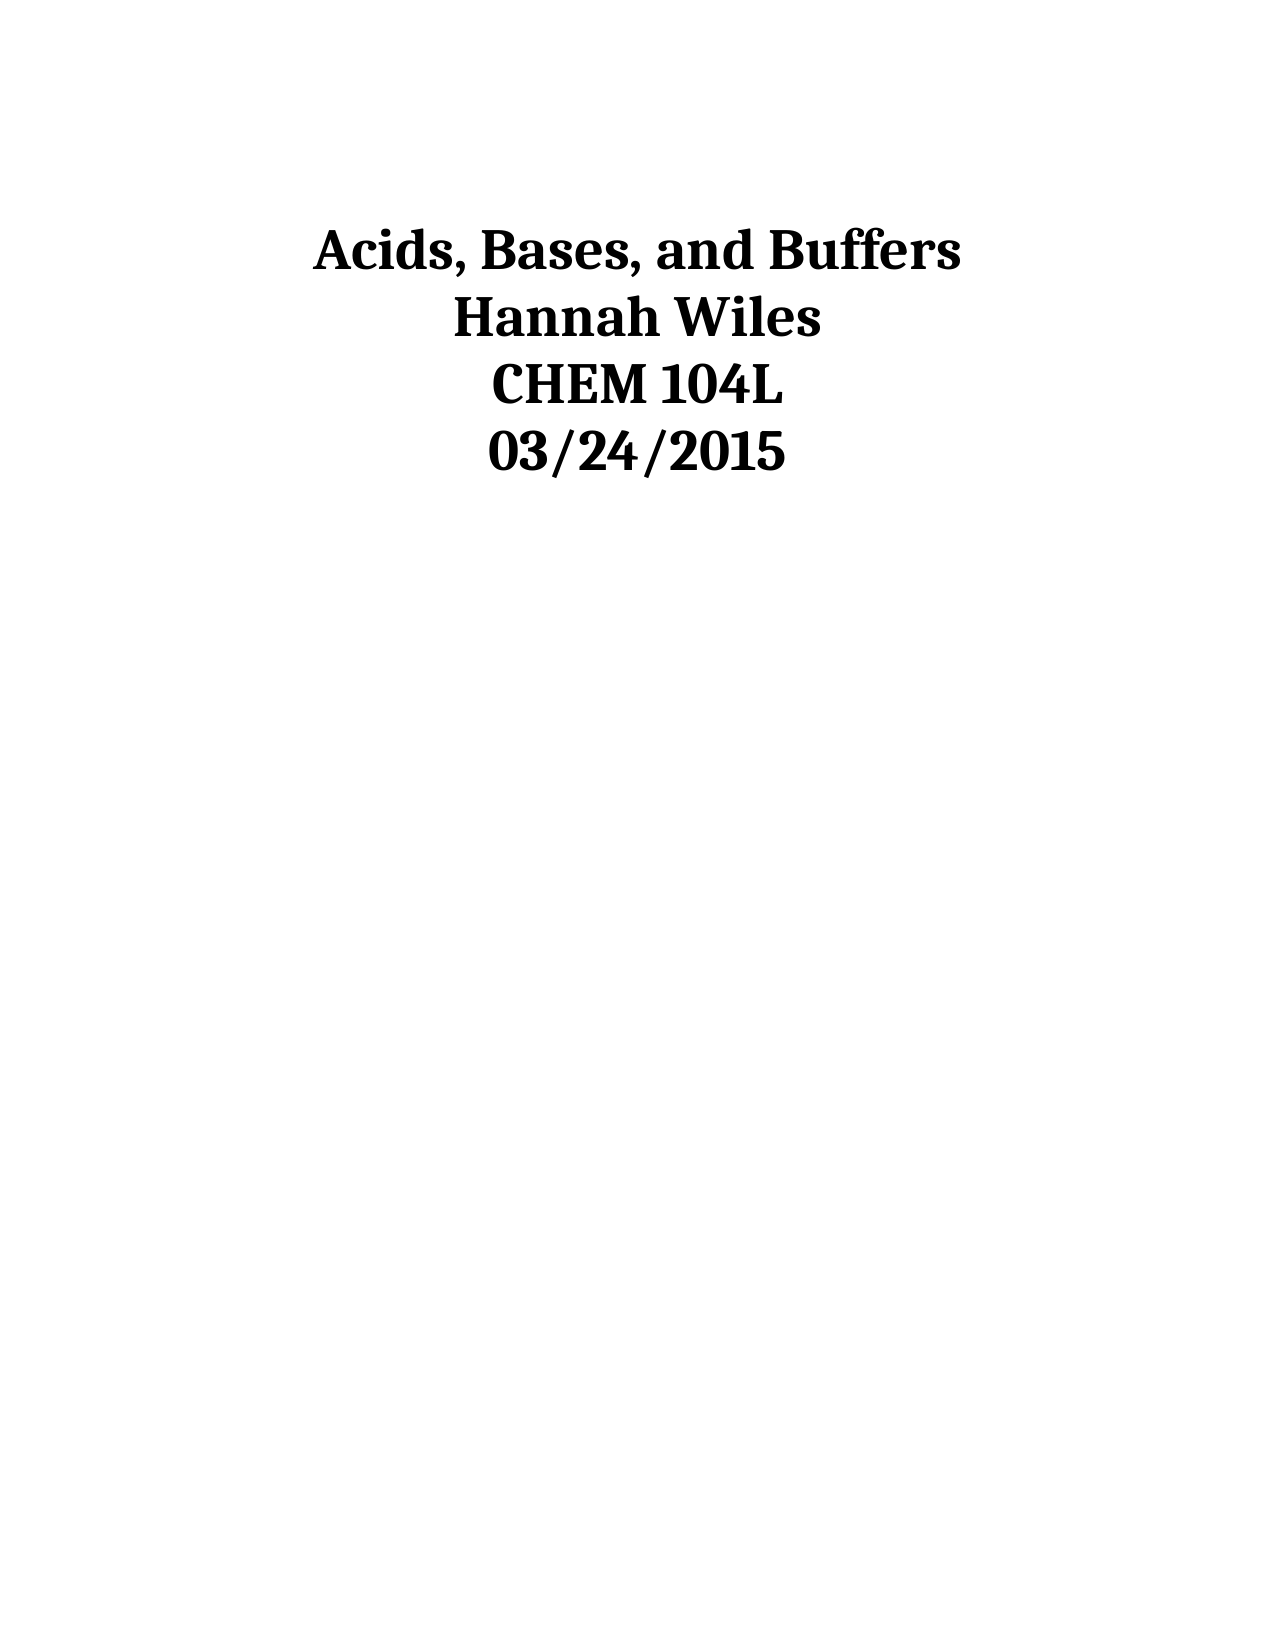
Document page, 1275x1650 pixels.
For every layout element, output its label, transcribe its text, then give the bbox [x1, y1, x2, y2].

text CHEM 104L [150, 351, 1125, 418]
text 03/24/2015 [150, 418, 1125, 485]
text Hannah Wiles [150, 284, 1125, 351]
text Acids, Bases, and Buffers [150, 217, 1125, 284]
